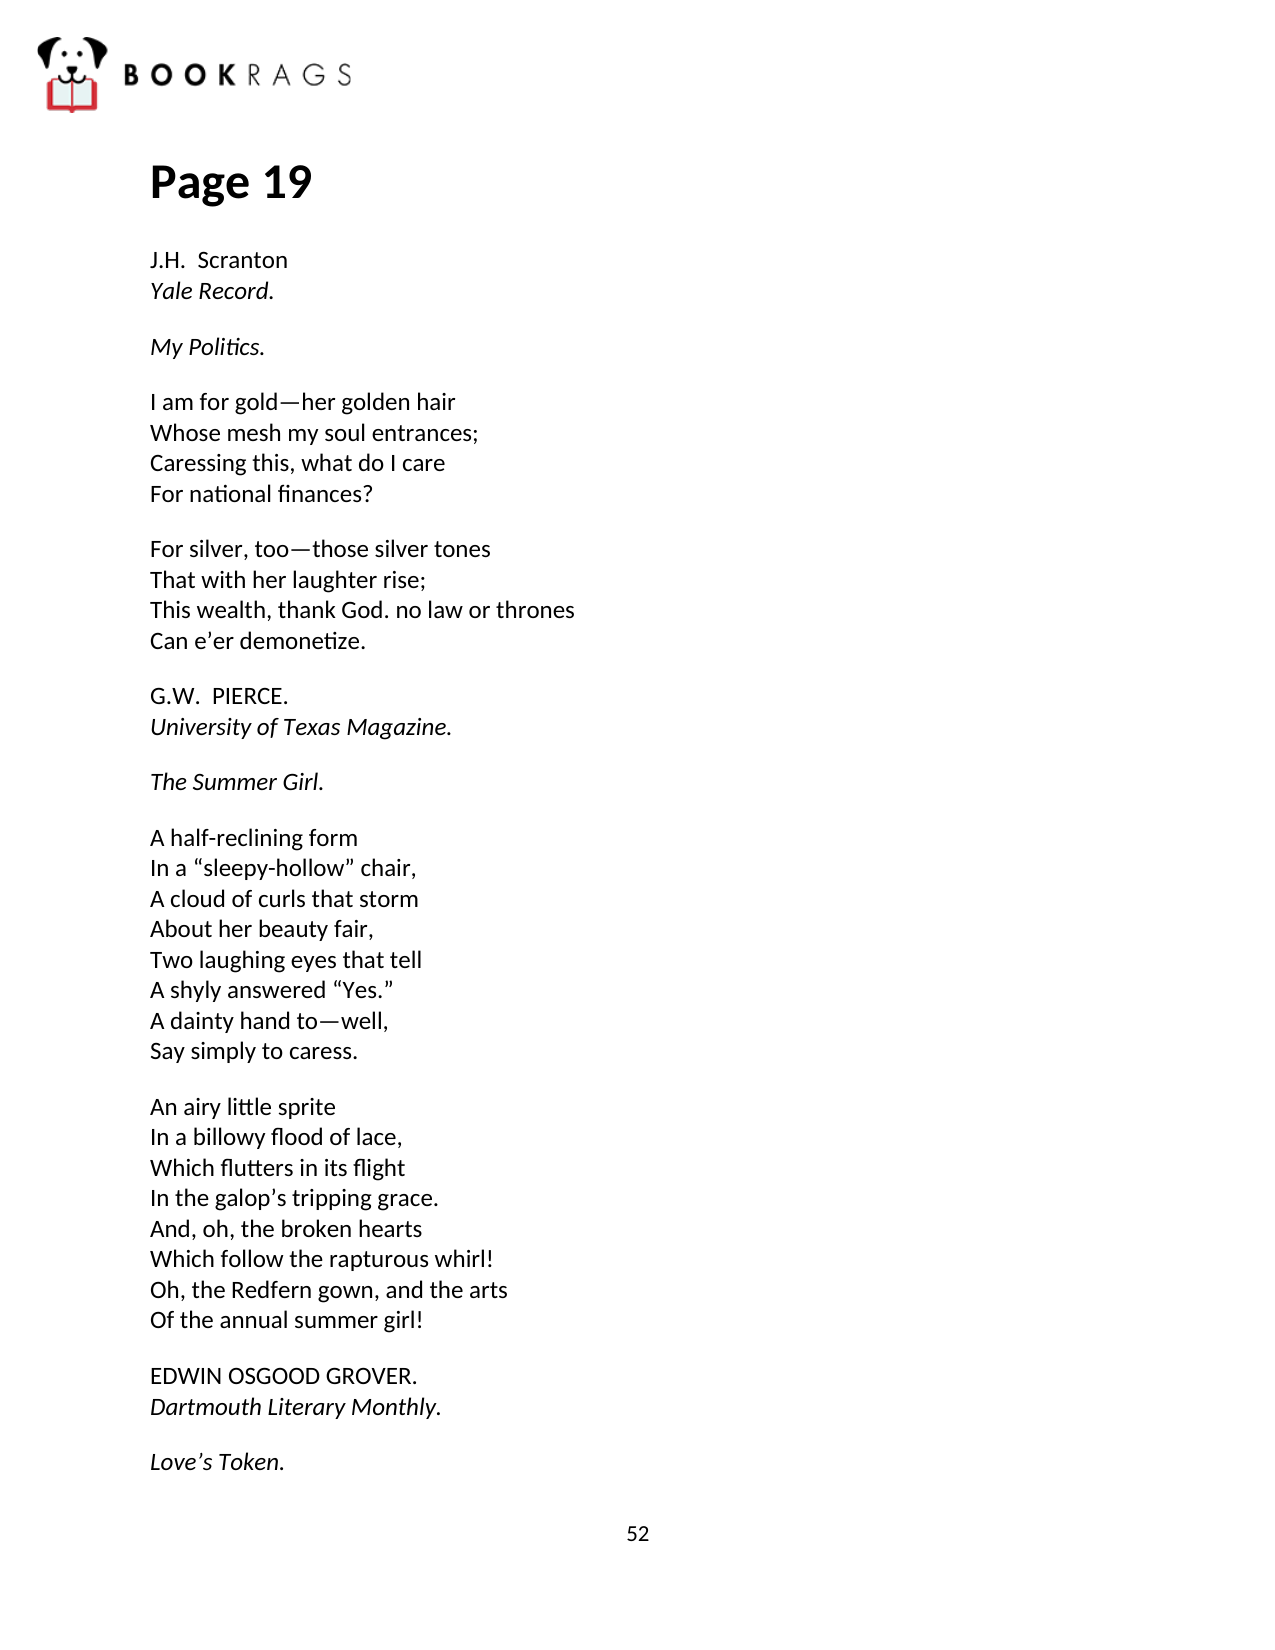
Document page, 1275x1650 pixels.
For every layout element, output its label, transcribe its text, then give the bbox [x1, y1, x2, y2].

picture [37, 37, 351, 113]
text Love’s Token. [150, 1446, 1125, 1477]
text J.H. Scranton Yale Record. [150, 244, 1125, 306]
text An airy little sprite In a billowy flood of lace, Which flutters in its flight In the galop’s tripping grace. And, oh, the broken hearts Which follow the rapturous whirl! Oh, the Redfern gown, and the arts Of the annual summer girl! [150, 1091, 1125, 1335]
text EDWIN OSGOOD GROVER. Dartmouth Literary Monthly. [150, 1360, 1125, 1421]
text The Summer Girl. [150, 766, 1125, 797]
text G.W. PIERCE. University of Texas Magazine. [150, 680, 1125, 741]
text A half-reclining form In a “sleepy-hollow” chair, A cloud of curls that storm About her beauty fair, Two laughing eyes that tell A shyly answered “Yes.” A dainty hand to—­well, Say simply to caress. [150, 822, 1125, 1066]
text I am for gold—­her golden hair Whose mesh my soul entrances; Caressing this, what do I care For national finances? [150, 386, 1125, 508]
text My Politics. [150, 331, 1125, 361]
text Page 19 [150, 150, 1125, 211]
text For silver, too—­those silver tones That with her laughter rise; This wealth, thank God. no law or thrones Can e’er demonetize. [150, 533, 1125, 655]
